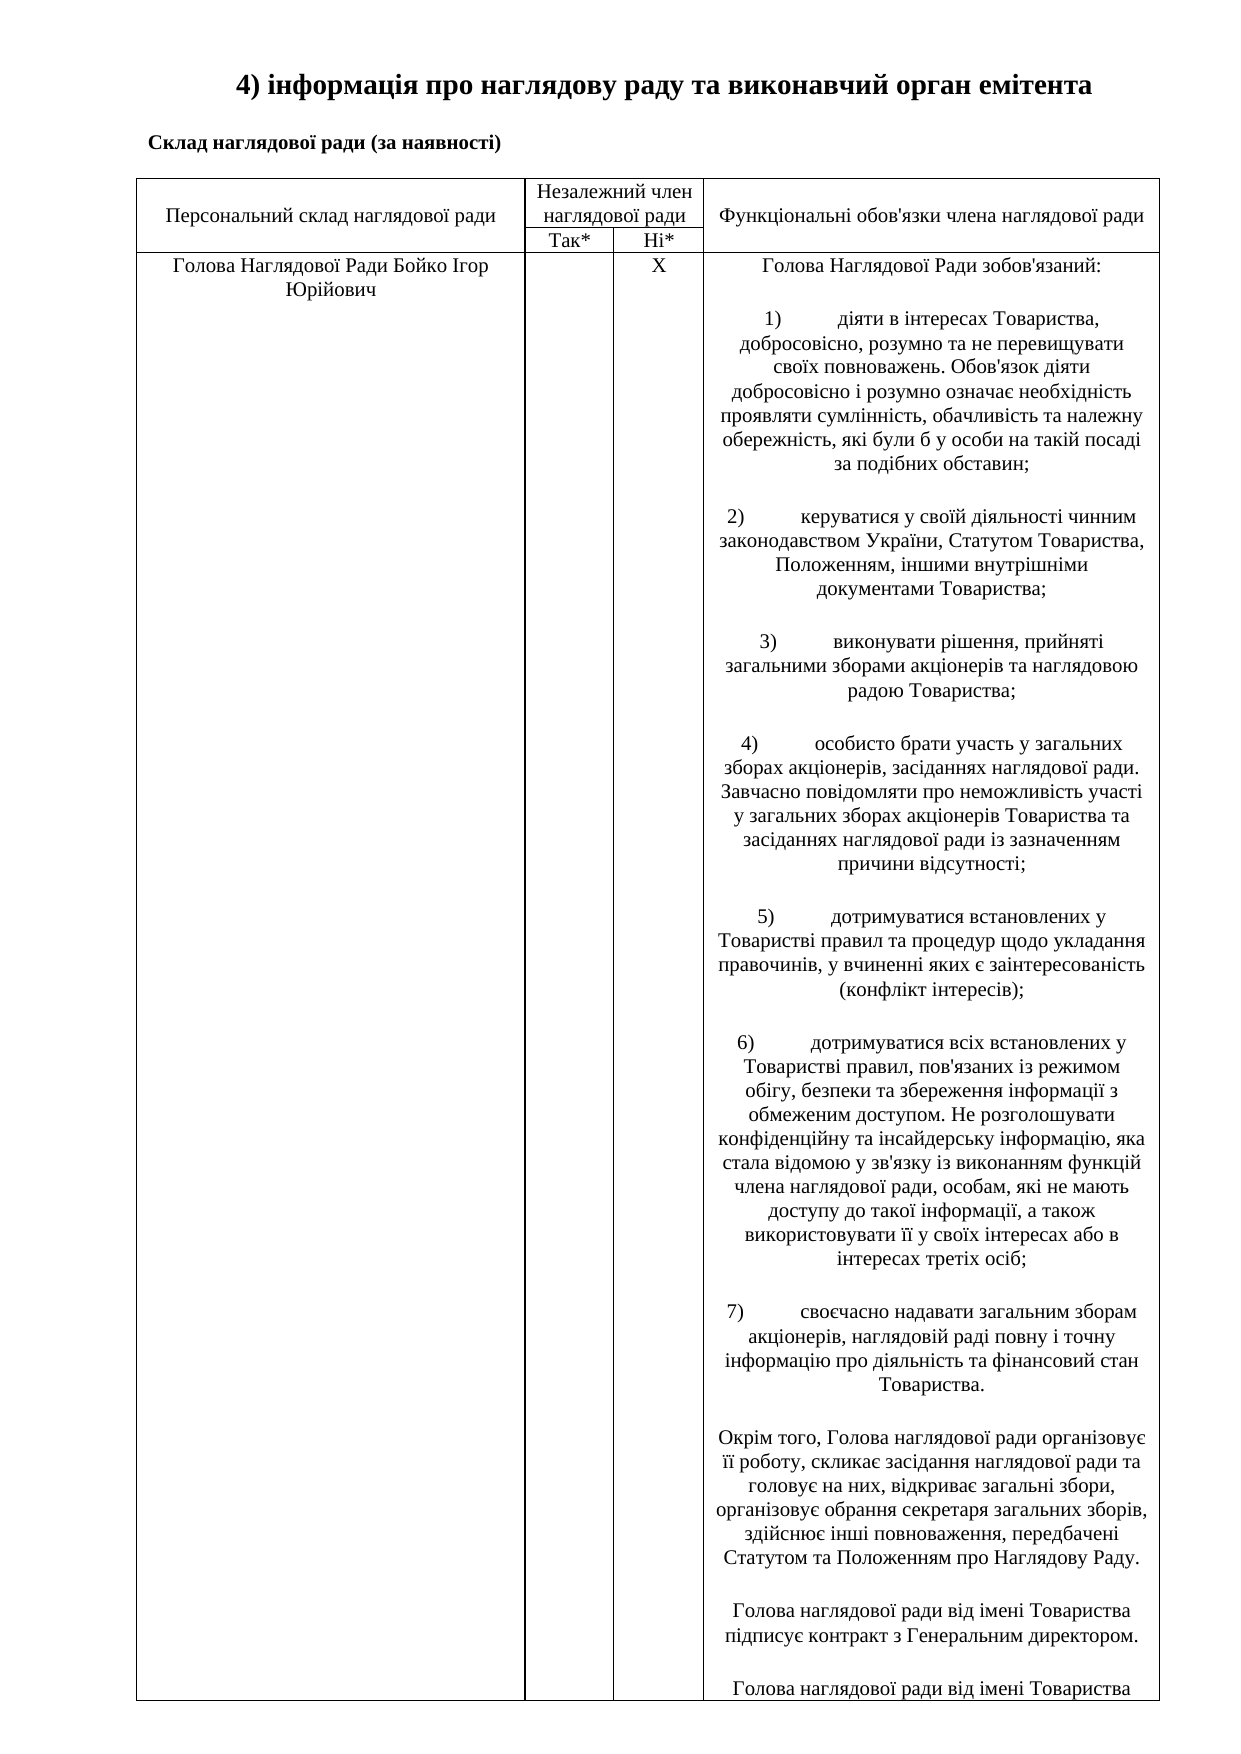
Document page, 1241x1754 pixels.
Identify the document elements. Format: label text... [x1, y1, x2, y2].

table_header Незалежний член наглядової ради [526, 179, 703, 227]
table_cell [137, 253, 524, 1700]
table_cell Ні* [614, 228, 703, 252]
table_header Персональний склад наглядової ради [137, 179, 524, 252]
table_cell X [614, 253, 703, 1700]
text Склад наглядової ради (за наявності) [148, 130, 1181, 154]
table_header Функціональні обов'язки члена наглядової ради [704, 179, 1159, 252]
table_cell [526, 253, 613, 1700]
table_cell Так* [526, 228, 613, 252]
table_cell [704, 253, 1159, 1700]
text 4) інформація про наглядову раду та виконавчий орган емітента [148, 67, 1181, 101]
